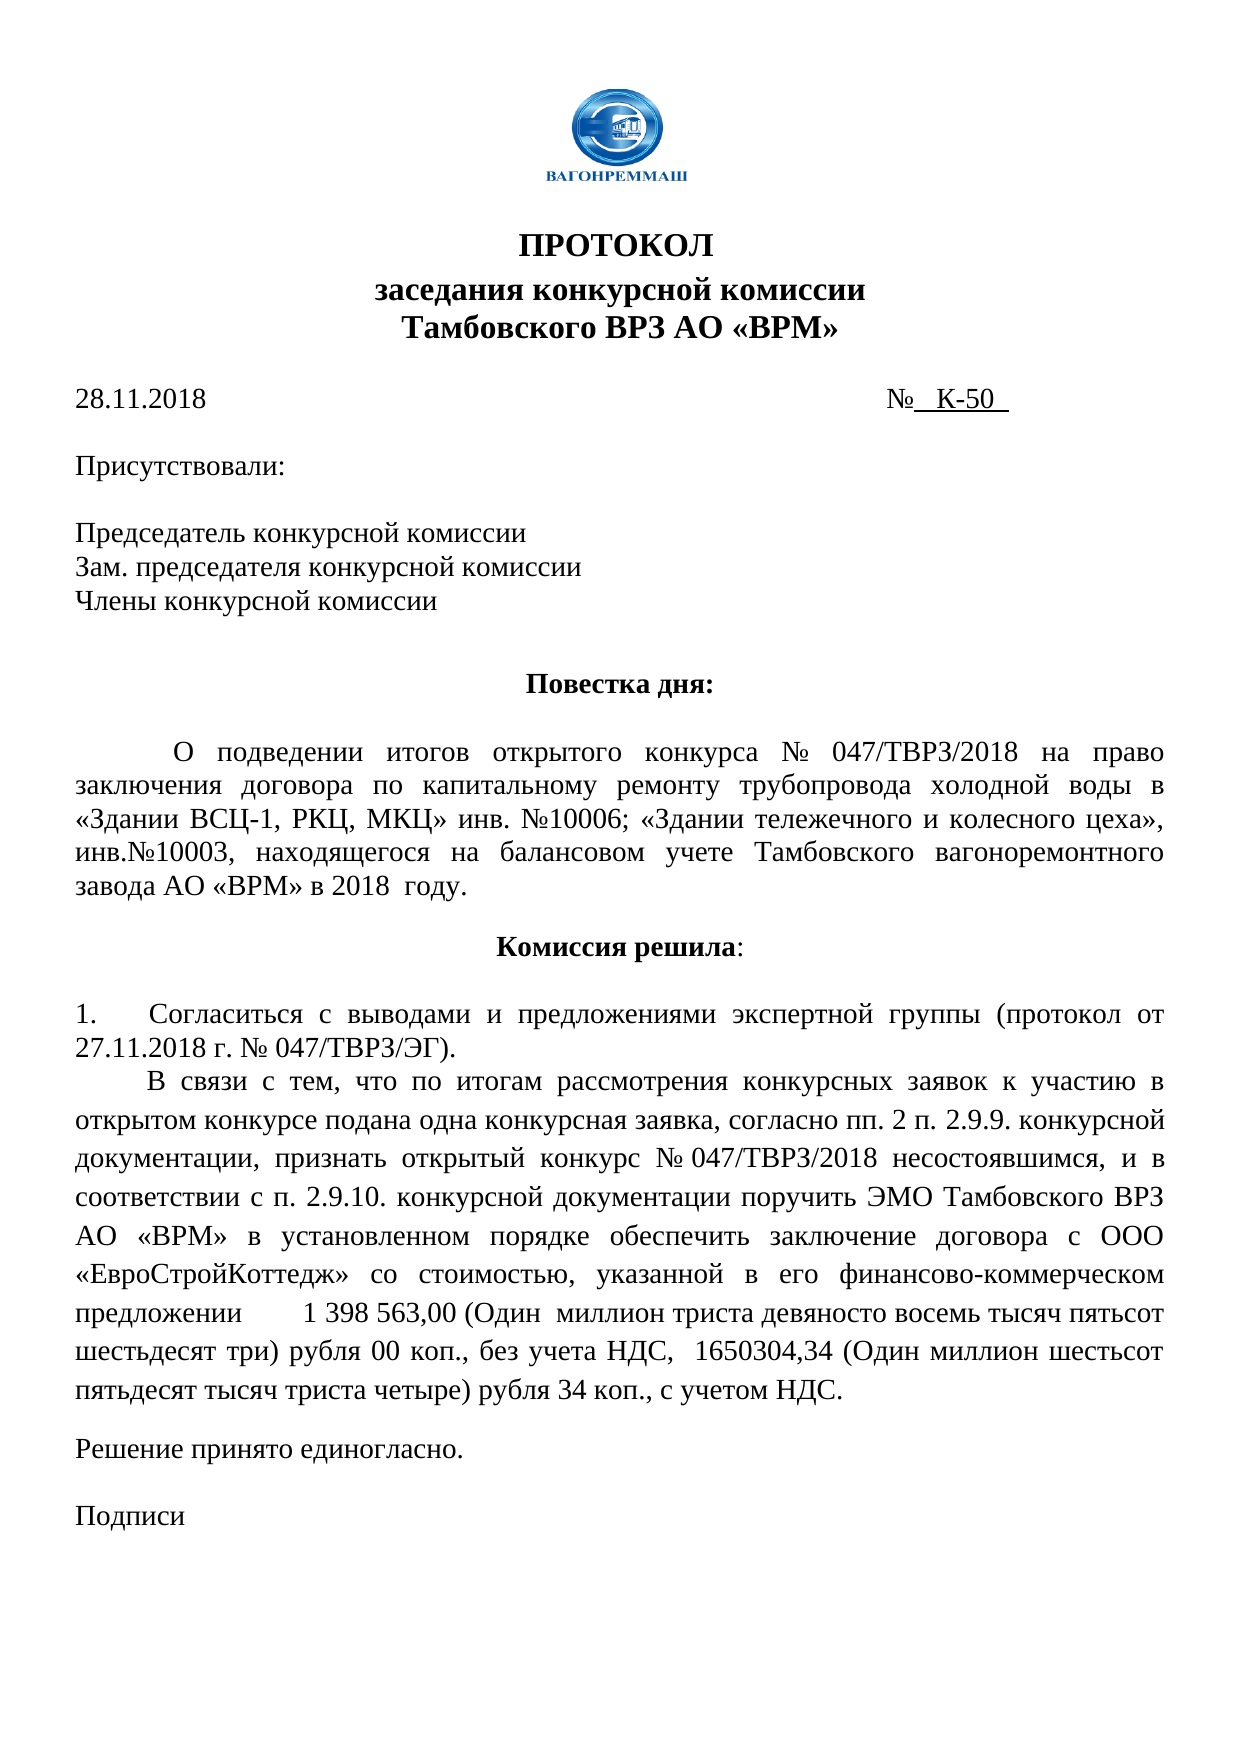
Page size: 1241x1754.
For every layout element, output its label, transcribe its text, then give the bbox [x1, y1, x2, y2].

text ПРОТОКОЛ [75, 225, 1165, 263]
picture [545, 89, 688, 185]
text Комиссия решила: [75, 929, 1165, 963]
list Согласиться с выводами и предложениями экспертной группы (протокол от 27.11.2018 г. № 047/ТВРЗ/ЭГ). [75, 996, 1165, 1063]
text Председатель конкурсной комиссии [75, 516, 1165, 549]
list Подписи [75, 1498, 1165, 1532]
text Присутствовали: [75, 448, 1165, 482]
text 28.11.2018 № К-50 [75, 381, 1165, 415]
text Члены конкурсной комиссии [75, 583, 1165, 616]
text Зам. председателя конкурсной комиссии [75, 549, 1165, 583]
text Тамбовского ВРЗ АО «ВРМ» [75, 307, 1165, 346]
text Повестка дня: [75, 667, 1165, 700]
text заседания конкурсной комиссии [75, 269, 1165, 307]
text В связи с тем, что по итогам рассмотрения конкурсных заявок к участию в открытом конкурсе подана одна конкурсная заявка, согласно пп. 2 п. 2.9.9. конкурсной документации, признать открытый конкурс № 047/ТВРЗ/2018 несостоявшимся, и в соответствии с п. 2.9.10. конкурсной документации поручить ЭМО Тамбовского ВРЗ АО «ВРМ» в установленном порядке обеспечить заключение договора с ООО «ЕвроСтройКоттедж» со стоимостью, указанной в его финансово-коммерческом предложении 1 398 563,00 (Один миллион триста девяносто восемь тысяч пятьсот шестьдесят три) рубля 00 коп., без учета НДС, 1650304,34 (Один миллион шестьсот пятьдесят тысяч триста четыре) рубля 34 коп., с учетом НДС. [75, 1063, 1165, 1405]
text О подведении итогов открытого конкурса № 047/ТВРЗ/2018 на право заключения договора по капитальному ремонту трубопровода холодной воды в «Здании ВСЦ-1, РКЦ, МКЦ» инв. №10006; «Здании тележечного и колесного цеха», инв.№10003, находящегося на балансовом учете Тамбовского вагоноремонтного завода АО «ВРМ» в 2018 году. [75, 734, 1165, 901]
list Решение принято единогласно. [75, 1431, 1165, 1465]
